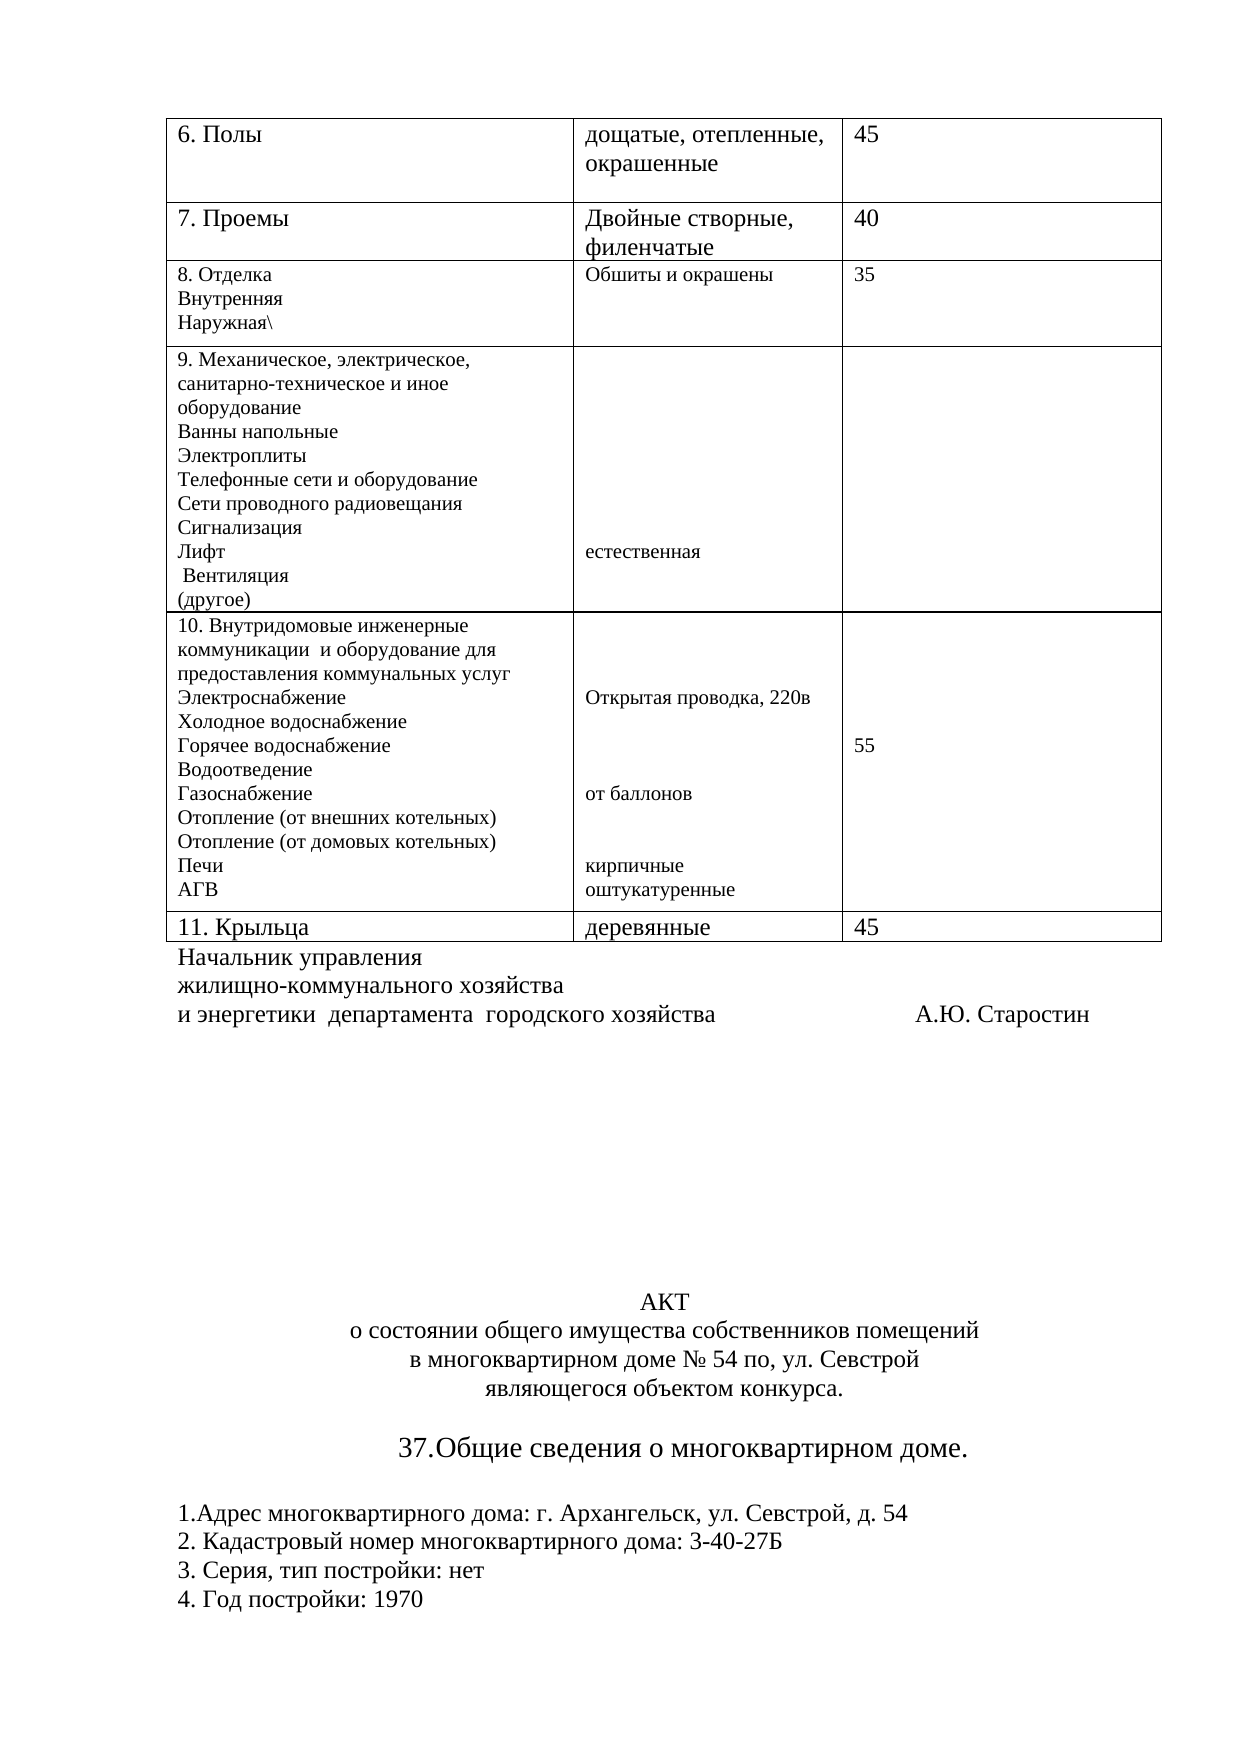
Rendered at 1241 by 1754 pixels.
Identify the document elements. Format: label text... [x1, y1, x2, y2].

text 1.Адрес многоквартирного дома: г. Архангельск, ул. Севстрой, д. 54 [177, 1498, 1152, 1526]
text являющегося объектом конкурса. [177, 1373, 1152, 1402]
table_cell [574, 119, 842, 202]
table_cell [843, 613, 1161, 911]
text АКТ [177, 1287, 1152, 1316]
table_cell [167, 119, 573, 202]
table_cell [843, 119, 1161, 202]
text и энергетики департамента городского хозяйства А.Ю. Старостин [177, 999, 1152, 1028]
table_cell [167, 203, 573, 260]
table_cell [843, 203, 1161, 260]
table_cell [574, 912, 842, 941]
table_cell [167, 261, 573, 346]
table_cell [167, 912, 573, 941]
text 4. Год постройки: 1970 [177, 1584, 1152, 1613]
text о состоянии общего имущества собственников помещений [177, 1316, 1152, 1344]
text 2. Кадастровый номер многоквартирного дома: 3-40-27Б [177, 1526, 1152, 1555]
text жилищно-коммунального хозяйства [177, 971, 1152, 999]
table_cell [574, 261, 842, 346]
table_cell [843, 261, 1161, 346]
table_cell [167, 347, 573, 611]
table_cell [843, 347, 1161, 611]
text 3. Серия, тип постройки: нет [177, 1555, 1152, 1584]
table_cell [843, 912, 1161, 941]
list Общие сведения о многоквартирном доме. [215, 1431, 1152, 1464]
text Начальник управления [177, 942, 1152, 971]
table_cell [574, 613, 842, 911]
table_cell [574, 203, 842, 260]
text в многоквартирном доме № 54 по, ул. Севстрой [177, 1344, 1152, 1373]
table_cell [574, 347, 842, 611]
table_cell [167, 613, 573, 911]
